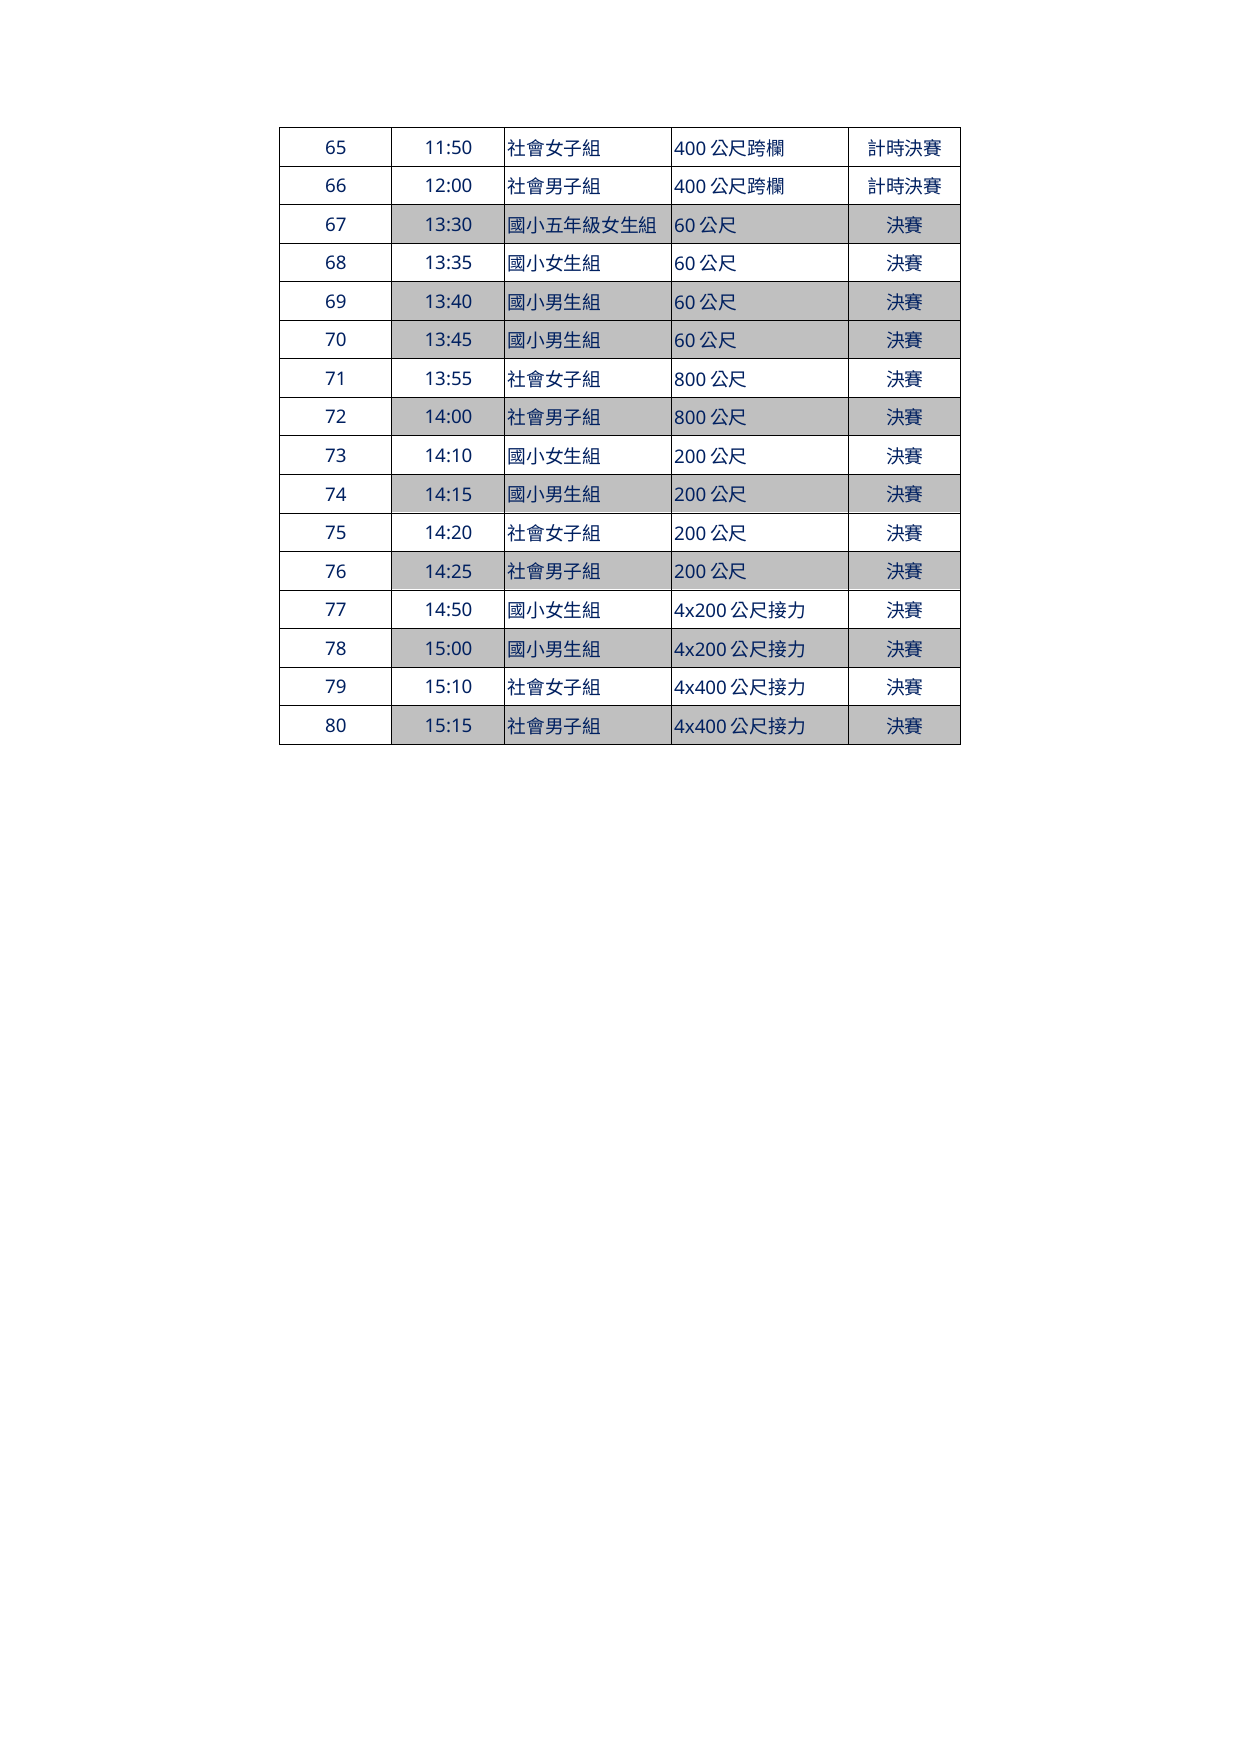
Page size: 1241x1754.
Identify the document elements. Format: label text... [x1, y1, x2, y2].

table_cell 社會女子組 [505, 128, 671, 166]
table_cell 決賽 [849, 668, 960, 705]
table_cell 69 [280, 282, 391, 320]
table_cell 14:50 [392, 591, 504, 628]
table_cell 14:20 [392, 514, 504, 551]
table_cell 78 [280, 629, 391, 667]
table_cell 決賽 [849, 282, 960, 320]
table_cell 4x400公尺接力 [672, 668, 848, 705]
table_cell 國小男生組 [505, 321, 671, 358]
table_cell 4x200公尺接力 [672, 591, 848, 628]
table_cell 決賽 [849, 398, 960, 435]
table_cell 13:35 [392, 244, 504, 281]
table_cell 71 [280, 359, 391, 397]
table_cell 15:10 [392, 668, 504, 705]
table_cell 4x400公尺接力 [672, 706, 848, 744]
table_cell 國小五年級女生組 [505, 205, 671, 243]
table_cell 800公尺 [672, 398, 848, 435]
table_cell 13:45 [392, 321, 504, 358]
table_cell 14:00 [392, 398, 504, 435]
table_cell 74 [280, 475, 391, 512]
table_cell 決賽 [849, 244, 960, 281]
table_cell 79 [280, 668, 391, 705]
table_cell 社會女子組 [505, 668, 671, 705]
table_cell 決賽 [849, 706, 960, 744]
table_cell 計時決賽 [849, 128, 960, 166]
table_cell 4x200公尺接力 [672, 629, 848, 667]
table_cell 200公尺 [672, 475, 848, 512]
table_cell 14:25 [392, 552, 504, 589]
table_cell 13:40 [392, 282, 504, 320]
table_cell 國小男生組 [505, 629, 671, 667]
table_cell 200公尺 [672, 514, 848, 551]
table_cell 80 [280, 706, 391, 744]
table_cell 決賽 [849, 359, 960, 397]
table_cell 社會女子組 [505, 359, 671, 397]
table_cell 決賽 [849, 436, 960, 474]
table_cell 13:55 [392, 359, 504, 397]
table_cell 60公尺 [672, 282, 848, 320]
table_cell 400公尺跨欄 [672, 128, 848, 166]
table_cell 400公尺跨欄 [672, 167, 848, 204]
table_cell 14:15 [392, 475, 504, 512]
table_cell 14:10 [392, 436, 504, 474]
table_cell 800公尺 [672, 359, 848, 397]
table_cell 77 [280, 591, 391, 628]
table_cell 60公尺 [672, 321, 848, 358]
table_cell 社會男子組 [505, 706, 671, 744]
table_cell 決賽 [849, 591, 960, 628]
table_cell 決賽 [849, 552, 960, 589]
table_cell 13:30 [392, 205, 504, 243]
table_cell 社會女子組 [505, 514, 671, 551]
table_cell 73 [280, 436, 391, 474]
table_cell 決賽 [849, 321, 960, 358]
table_cell 66 [280, 167, 391, 204]
table_cell 75 [280, 514, 391, 551]
table_cell 國小男生組 [505, 282, 671, 320]
table_cell 社會男子組 [505, 552, 671, 589]
table_cell 社會男子組 [505, 167, 671, 204]
table_cell 200公尺 [672, 436, 848, 474]
table_cell 72 [280, 398, 391, 435]
table_cell 11:50 [392, 128, 504, 166]
table_cell 決賽 [849, 629, 960, 667]
table_cell 70 [280, 321, 391, 358]
table_cell 200公尺 [672, 552, 848, 589]
table_cell 65 [280, 128, 391, 166]
table_cell 社會男子組 [505, 398, 671, 435]
table_cell 決賽 [849, 205, 960, 243]
table_cell 國小女生組 [505, 244, 671, 281]
table_cell 68 [280, 244, 391, 281]
table_cell 國小女生組 [505, 591, 671, 628]
table_cell 國小女生組 [505, 436, 671, 474]
table_cell 12:00 [392, 167, 504, 204]
table_cell 67 [280, 205, 391, 243]
table_cell 60公尺 [672, 205, 848, 243]
table_cell 決賽 [849, 514, 960, 551]
table_cell 國小男生組 [505, 475, 671, 512]
table_cell 15:15 [392, 706, 504, 744]
table_cell 76 [280, 552, 391, 589]
table_cell 15:00 [392, 629, 504, 667]
table_cell 計時決賽 [849, 167, 960, 204]
table_cell 60公尺 [672, 244, 848, 281]
table_cell 決賽 [849, 475, 960, 512]
